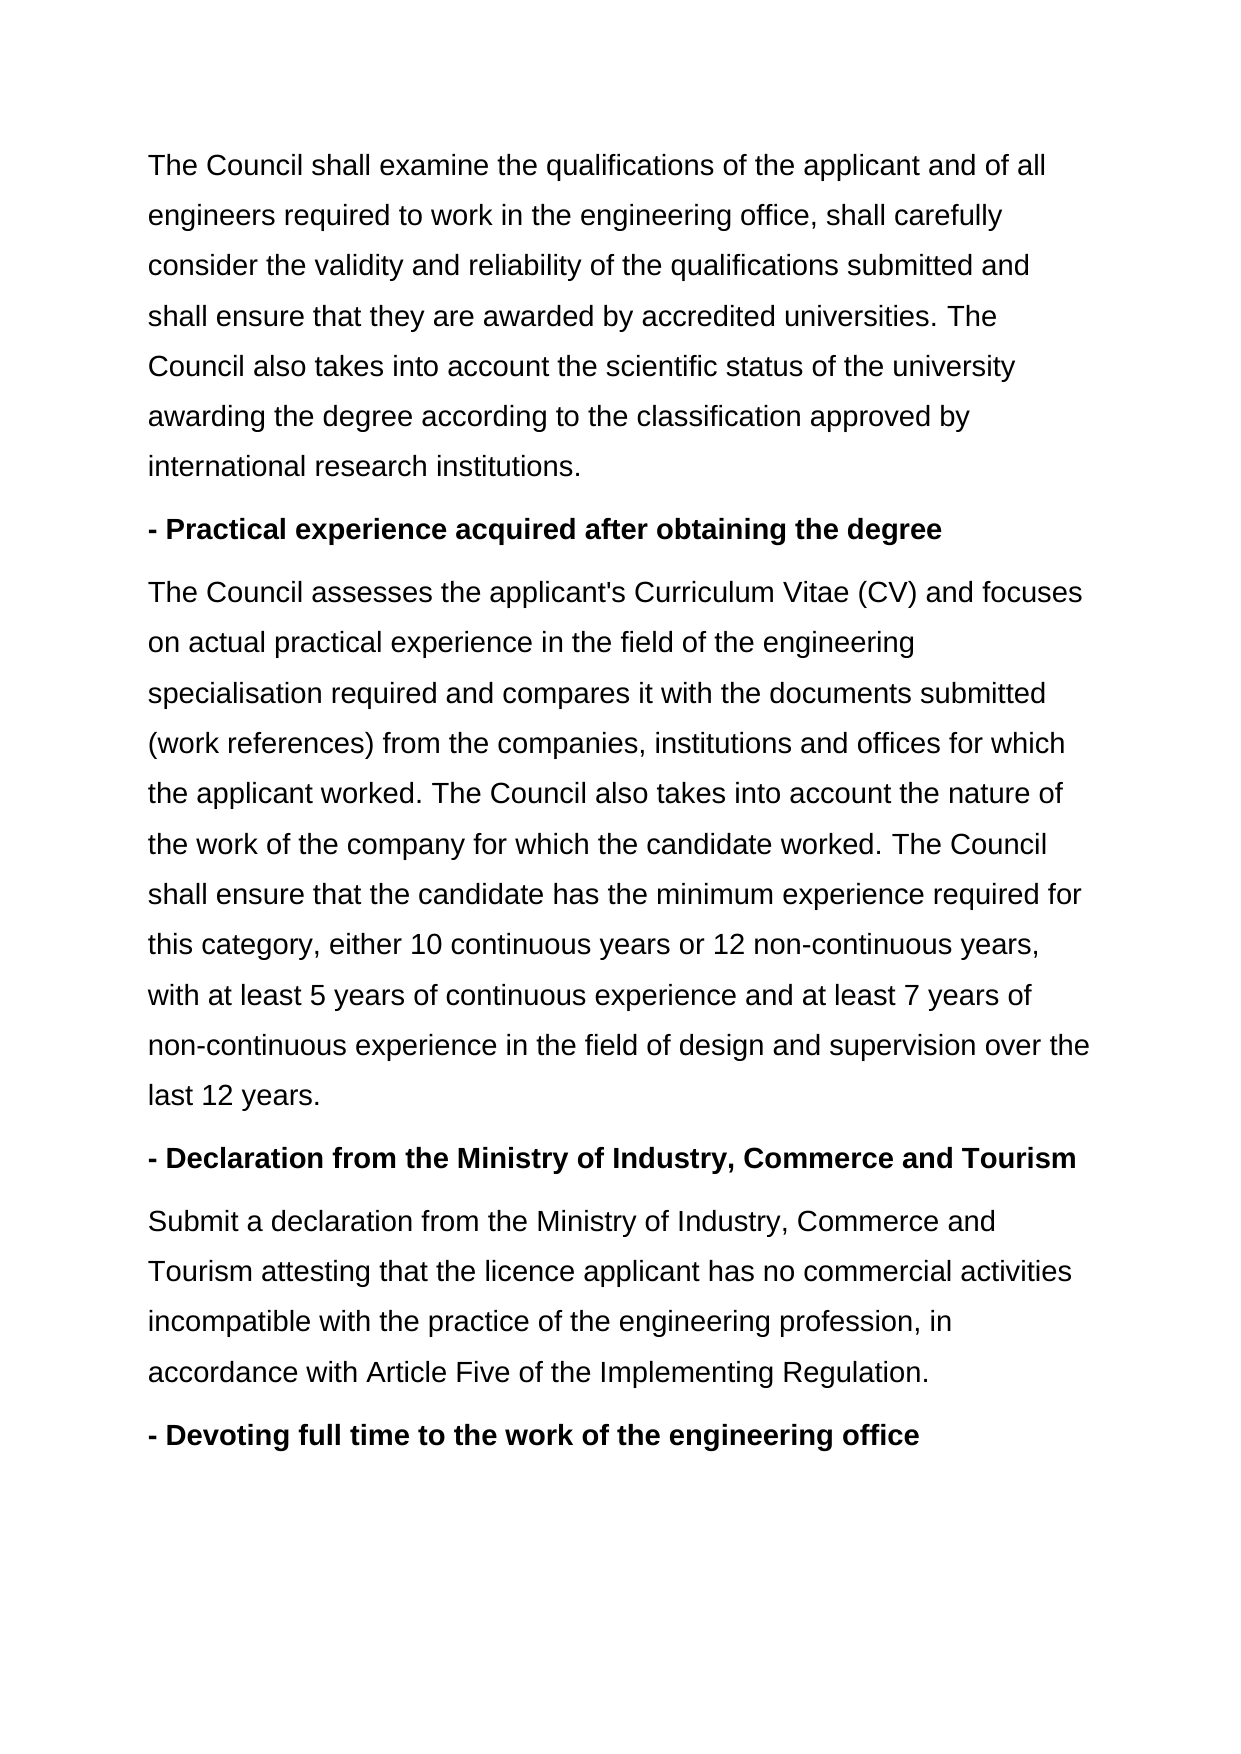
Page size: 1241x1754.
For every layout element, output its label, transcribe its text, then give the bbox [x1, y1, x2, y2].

text The Council assesses the applicant's Curriculum Vitae (CV) and focuses on actual practical experience in the field of the engineering specialisation required and compares it with the documents submitted (work references) from the companies, institutions and offices for which the applicant worked. The Council also takes into account the nature of the work of the company for which the candidate worked. The Council shall ensure that the candidate has the minimum experience required for this category, either 10 continuous years or 12 non-continuous years, with at least 5 years of continuous experience and at least 7 years of non-continuous experience in the field of design and supervision over the last 12 years.  [148, 575, 1093, 1112]
text - Declaration from the Ministry of Industry, Commerce and Tourism [148, 1141, 1093, 1174]
text - Practical experience acquired after obtaining the degree [148, 512, 1093, 546]
text - Devoting full time to the work of the engineering office [148, 1418, 1093, 1451]
text Submit a declaration from the Ministry of Industry, Commerce and Tourism attesting that the licence applicant has no commercial activities incompatible with the practice of the engineering profession, in accordance with Article Five of the Implementing Regulation.  [148, 1204, 1093, 1388]
text The Council shall examine the qualifications of the applicant and of all engineers required to work in the engineering office, shall carefully consider the validity and reliability of the qualifications submitted and shall ensure that they are awarded by accredited universities. The Council also takes into account the scientific status of the university awarding the degree according to the classification approved by international research institutions.  [148, 148, 1093, 483]
